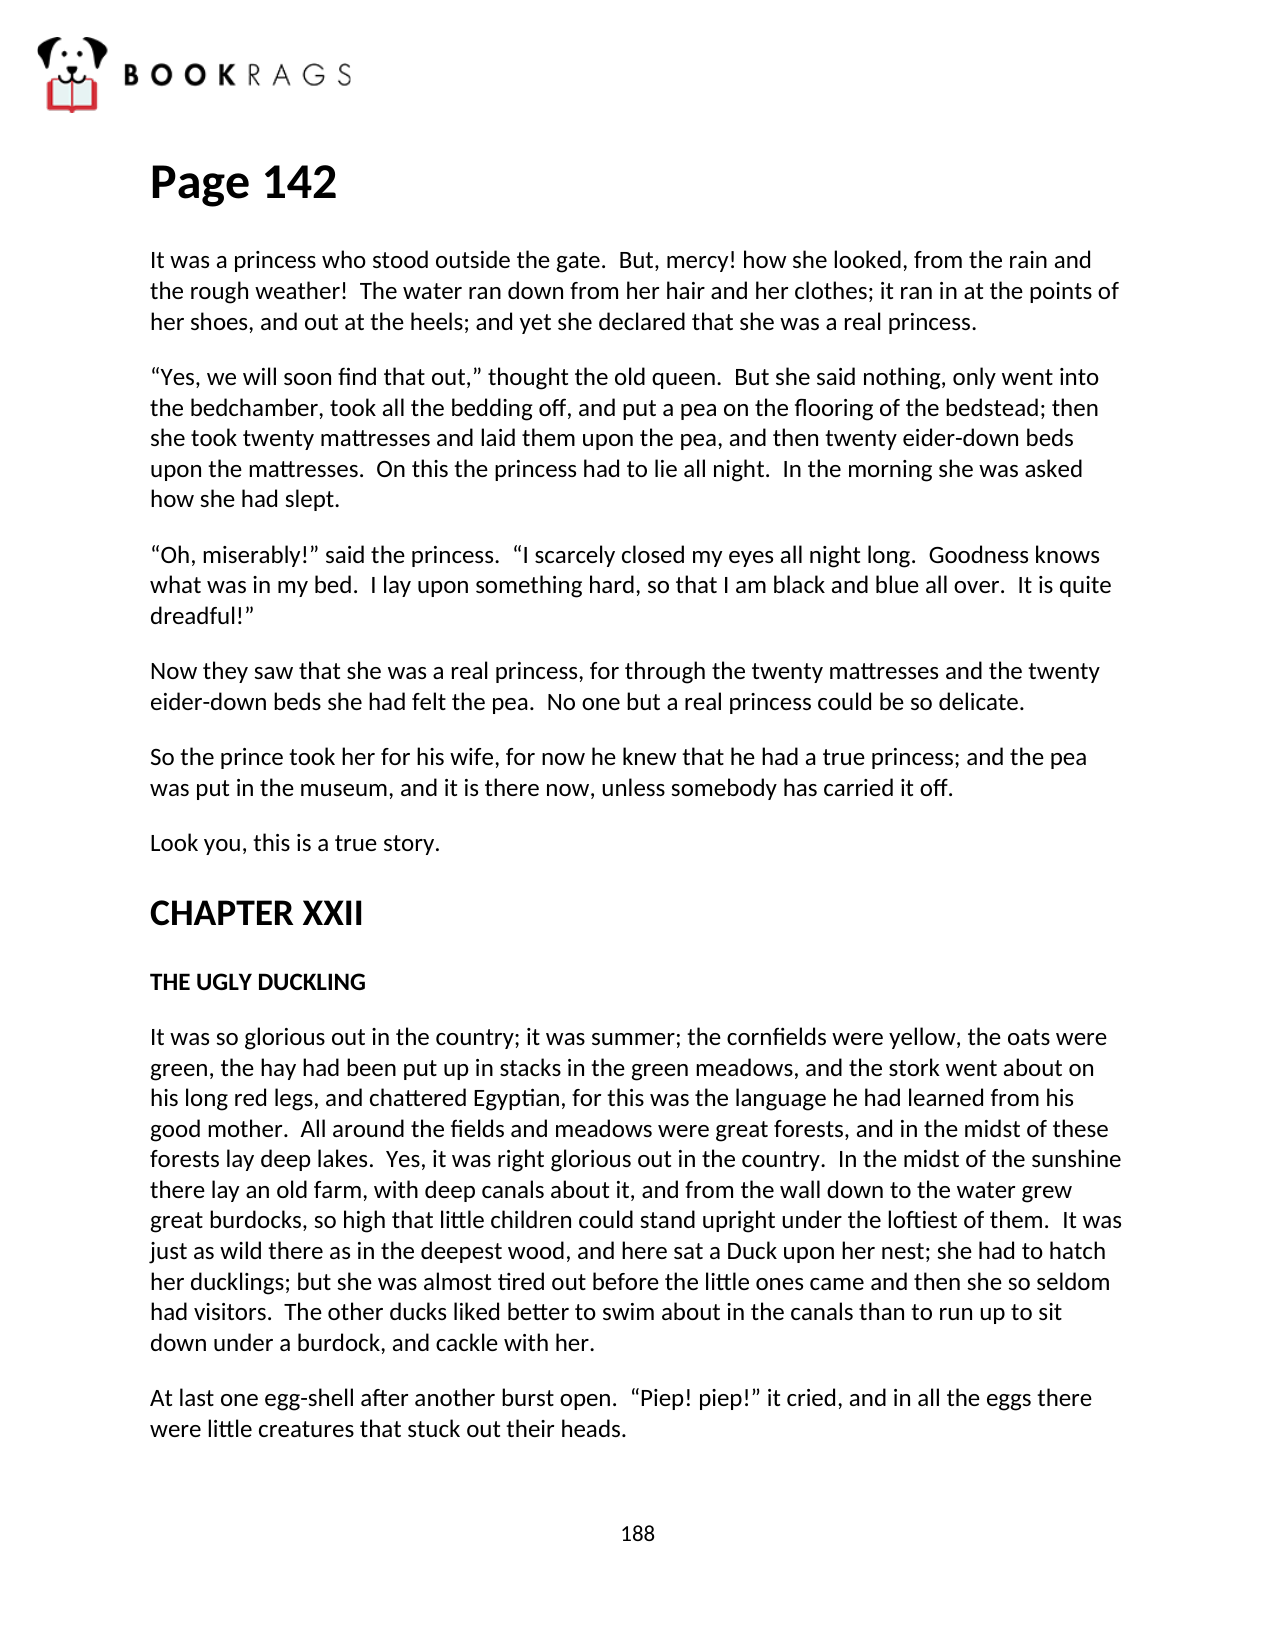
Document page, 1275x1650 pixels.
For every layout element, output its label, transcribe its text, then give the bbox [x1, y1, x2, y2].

text “Yes, we will soon find that out,” thought the old queen. But she said nothing, only went into the bedchamber, took all the bedding off, and put a pea on the flooring of the bedstead; then she took twenty mattresses and laid them upon the pea, and then twenty eider-down beds upon the mattresses. On this the princess had to lie all night. In the morning she was asked how she had slept. [150, 361, 1125, 514]
text THE UGLY DUCKLING [150, 966, 1125, 997]
picture [37, 37, 351, 113]
text Look you, this is a true story. [150, 827, 1125, 858]
text Page 142 [150, 150, 1125, 211]
text It was so glorious out in the country; it was summer; the cornfields were yellow, the oats were green, the hay had been put up in stacks in the green meadows, and the stork went about on his long red legs, and chattered Egyptian, for this was the language he had learned from his good mother. All around the fields and meadows were great forests, and in the midst of these forests lay deep lakes. Yes, it was right glorious out in the country. In the midst of the sunshine there lay an old farm, with deep canals about it, and from the wall down to the water grew great burdocks, so high that little children could stand upright under the loftiest of them. It was just as wild there as in the deepest wood, and here sat a Duck upon her nest; she had to hatch her ducklings; but she was almost tired out before the little ones came and then she so seldom had visitors. The other ducks liked better to swim about in the canals than to run up to sit down under a burdock, and cackle with her. [150, 1022, 1125, 1357]
text It was a princess who stood outside the gate. But, mercy! how she looked, from the rain and the rough weather! The water ran down from her hair and her clothes; it ran in at the points of her shoes, and out at the heels; and yet she declared that she was a real princess. [150, 244, 1125, 336]
text “Oh, miserably!” said the princess. “I scarcely closed my eyes all night long. Goodness knows what was in my bed. I lay upon something hard, so that I am black and blue all over. It is quite dreadful!” [150, 539, 1125, 630]
text At last one egg-shell after another burst open. “Piep! piep!” it cried, and in all the eggs there were little creatures that stuck out their heads. [150, 1382, 1125, 1443]
text CHAPTER XXII [150, 889, 1125, 935]
text Now they saw that she was a real princess, for through the twenty mattresses and the twenty eider-down beds she had felt the pea. No one but a real princess could be so delicate. [150, 655, 1125, 716]
text So the prince took her for his wife, for now he knew that he had a true princess; and the pea was put in the museum, and it is there now, unless somebody has carried it off. [150, 741, 1125, 802]
